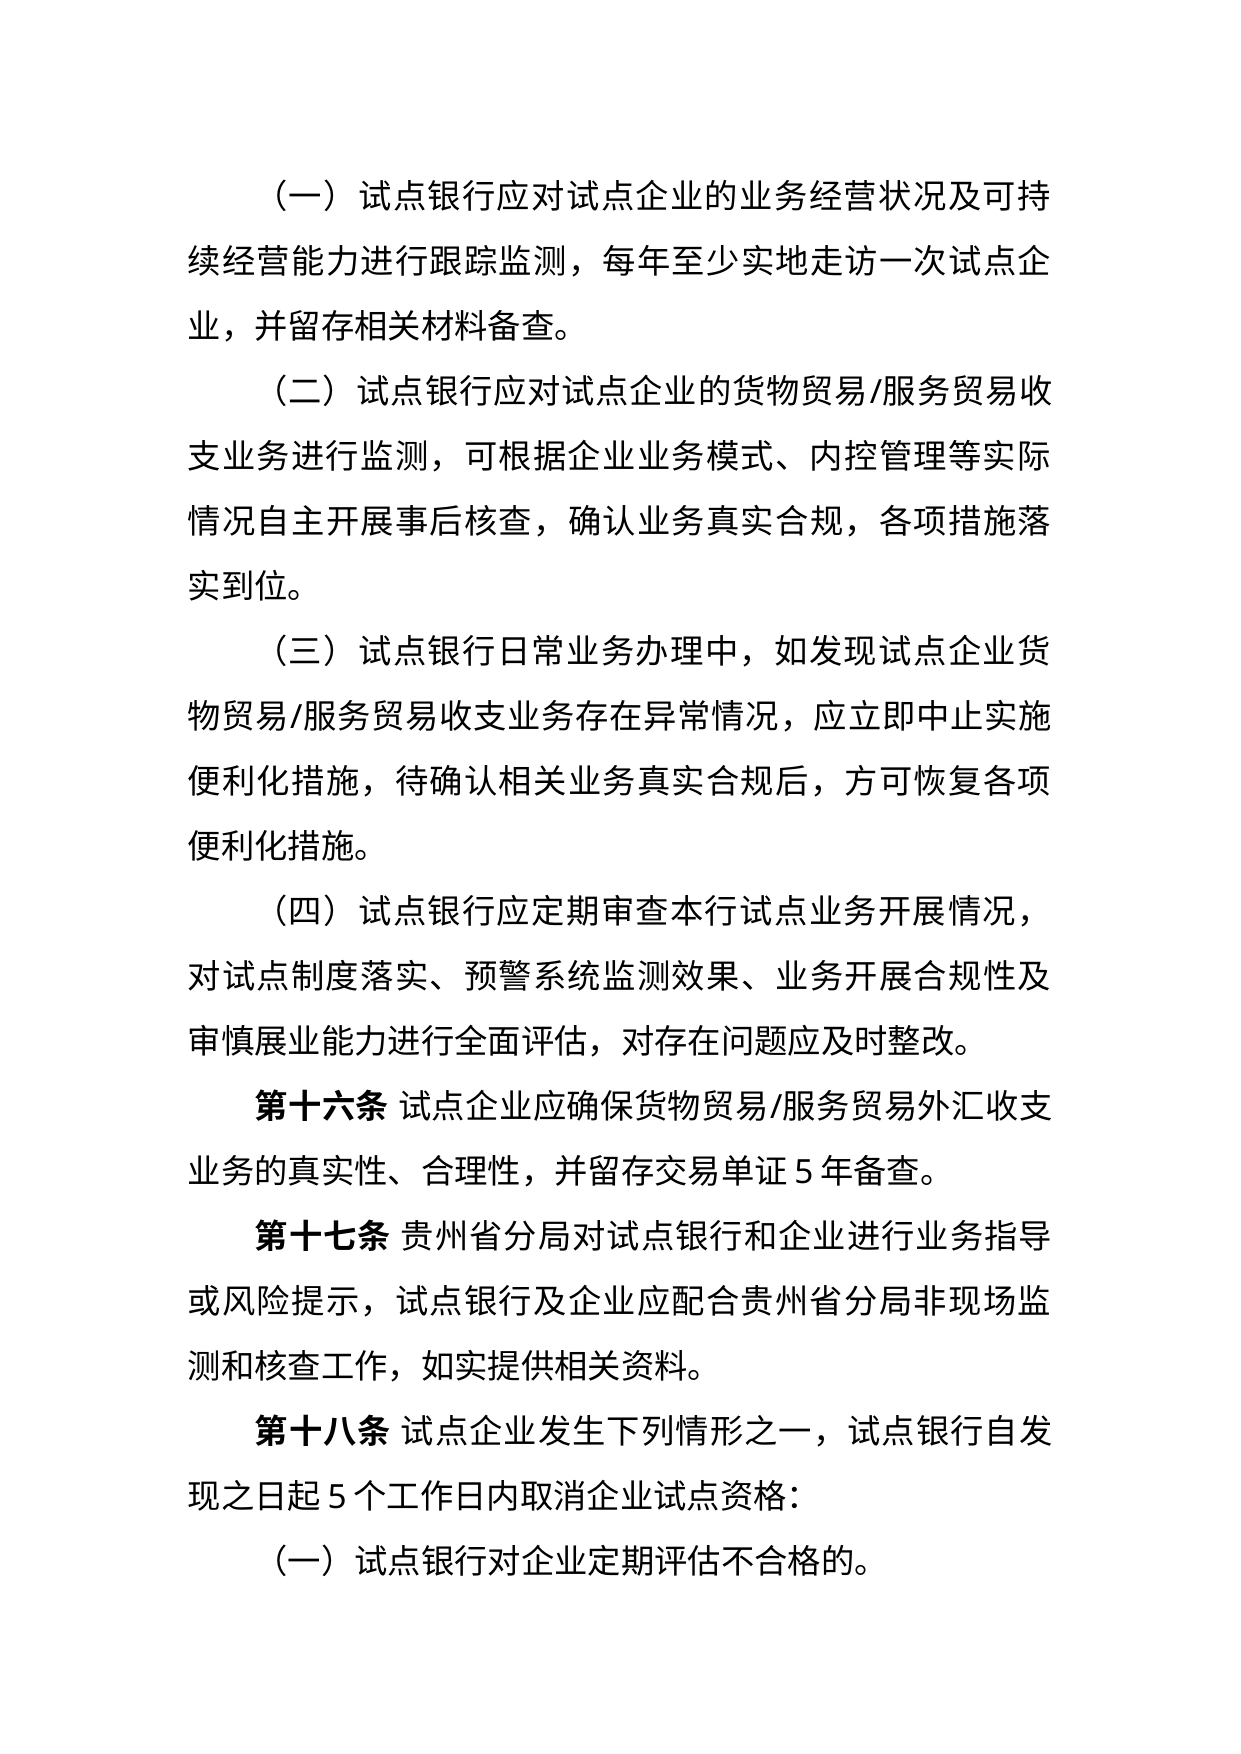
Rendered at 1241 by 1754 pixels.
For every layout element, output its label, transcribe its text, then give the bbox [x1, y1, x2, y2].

text 第十七条 贵州省分局对试点银行和企业进行业务指导或风险提示，试点银行及企业应配合贵州省分局非现场监测和核查工作，如实提供相关资料。 [187, 1202, 1053, 1397]
text 第十八条 试点企业发生下列情形之一，试点银行自发现之日起5个工作日内取消企业试点资格： [187, 1397, 1053, 1527]
text （一）试点银行对企业定期评估不合格的。 [187, 1527, 1053, 1592]
text （二）试点银行应对试点企业的货物贸易/服务贸易收支业务进行监测，可根据企业业务模式、内控管理等实际情况自主开展事后核查，确认业务真实合规，各项措施落实到位。 [187, 357, 1053, 617]
text （四）试点银行应定期审查本行试点业务开展情况，对试点制度落实、预警系统监测效果、业务开展合规性及审慎展业能力进行全面评估，对存在问题应及时整改。 [187, 877, 1053, 1072]
text （三）试点银行日常业务办理中，如发现试点企业货物贸易/服务贸易收支业务存在异常情况，应立即中止实施便利化措施，待确认相关业务真实合规后，方可恢复各项便利化措施。 [187, 617, 1053, 877]
text 第十六条 试点企业应确保货物贸易/服务贸易外汇收支业务的真实性、合理性，并留存交易单证5年备查。 [187, 1072, 1053, 1202]
text （一）试点银行应对试点企业的业务经营状况及可持续经营能力进行跟踪监测，每年至少实地走访一次试点企业，并留存相关材料备查。 [187, 162, 1053, 357]
